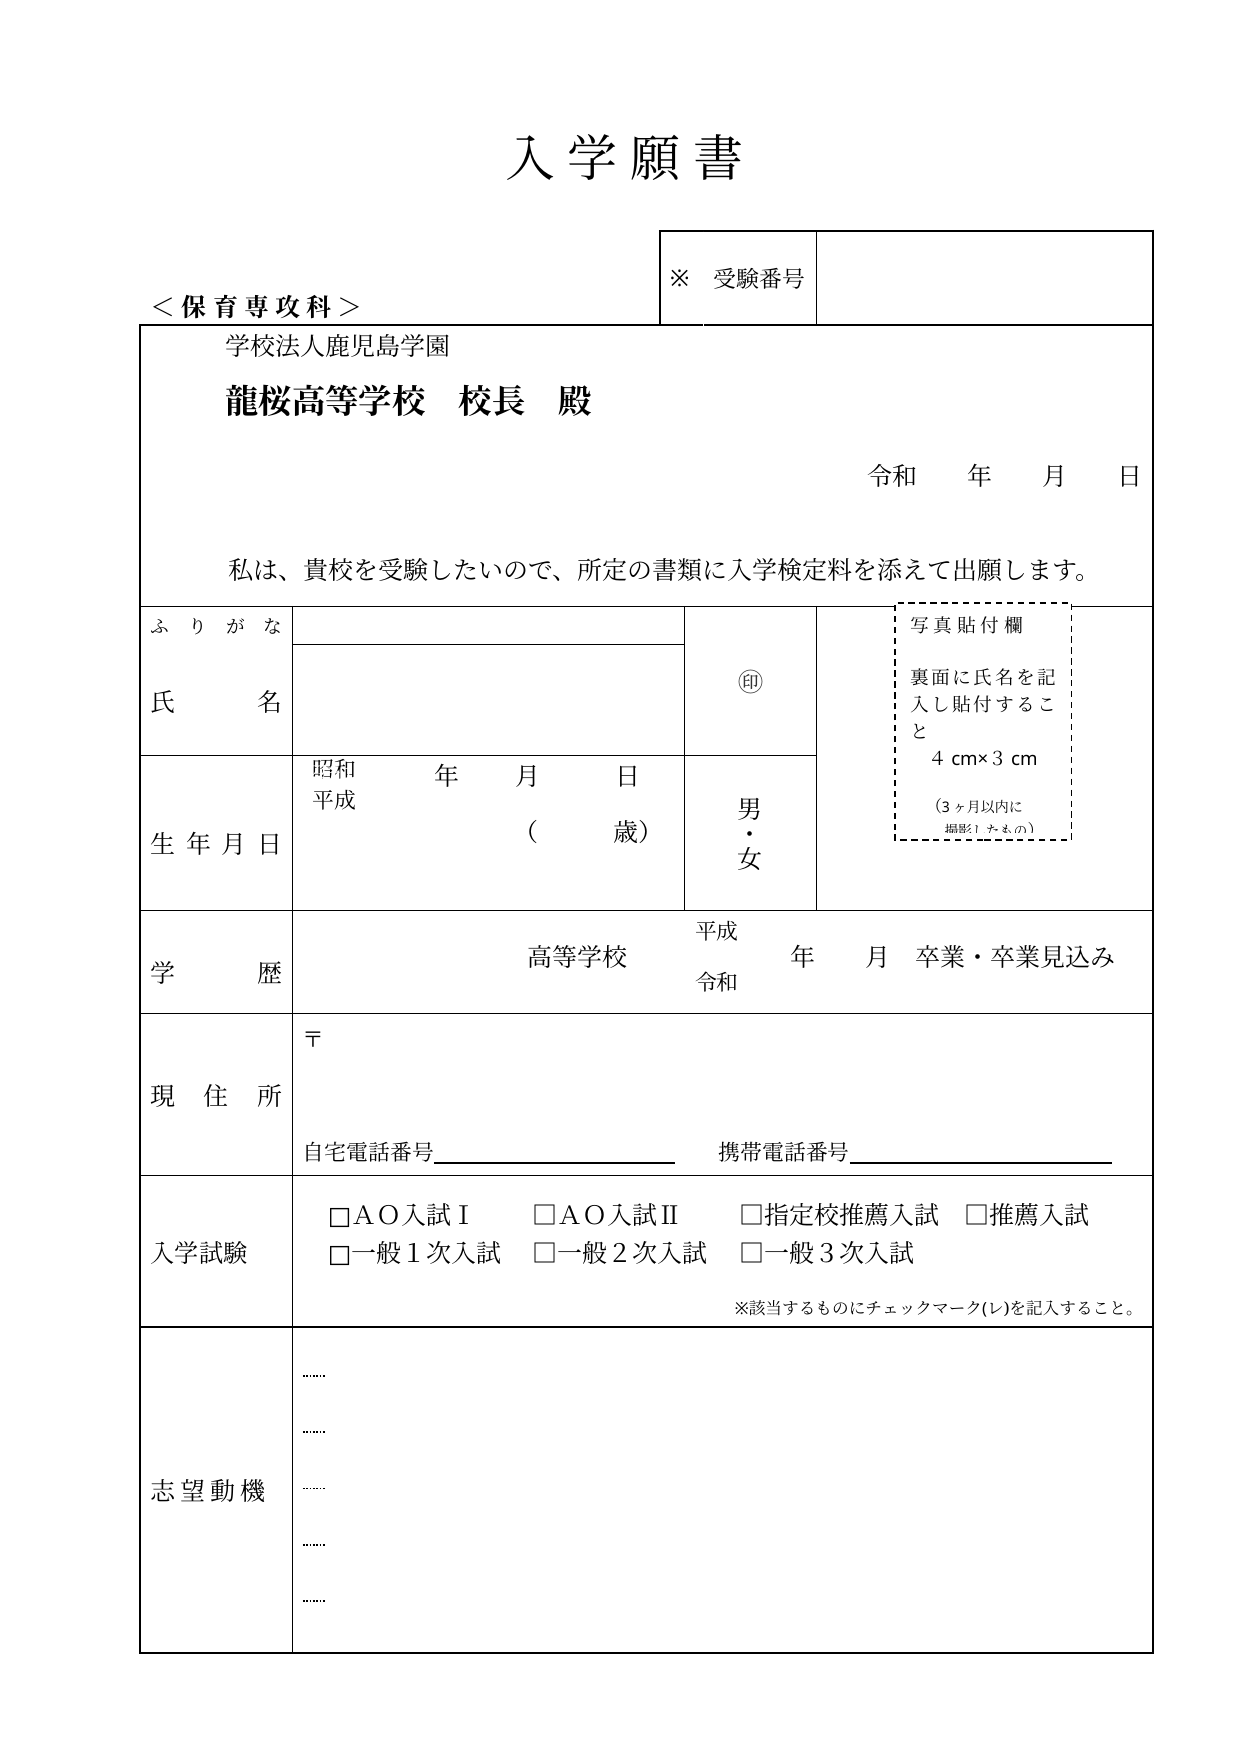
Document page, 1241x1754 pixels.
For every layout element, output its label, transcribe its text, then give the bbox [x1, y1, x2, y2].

table_cell □ＡＯ入試Ⅰ □ＡＯ入試Ⅱ □指定校推薦入試 □推薦入試 □一般１次入試 □一般２次入試 □一般３次入試 ※該当するものにチェックマーク(レ)を記入すること。 [293, 1176, 1152, 1326]
table_cell 入学試験 [141, 1176, 292, 1326]
table_cell ㊞ [685, 607, 816, 755]
table_header 受験番号 [704, 232, 816, 324]
table_cell [817, 607, 1152, 910]
table_cell [293, 607, 684, 644]
table_cell 氏名 [141, 644, 292, 755]
table_header ※ [661, 232, 703, 324]
table_cell [293, 1328, 1152, 1652]
table_cell 志望動機 [141, 1328, 292, 1652]
table_header ＜保育専攻科＞ [140, 230, 659, 324]
table_cell 現住所 [141, 1014, 292, 1175]
table_cell 昭和 年 月 日 （ 歳） [293, 756, 684, 910]
table_cell 生年月日 [141, 756, 292, 910]
table_header [817, 232, 1152, 324]
table_cell 平成 [685, 911, 779, 961]
text 入 学 願 書 [130, 117, 1181, 192]
table_cell ふりがな [141, 607, 292, 644]
table_cell 年 月 卒業・卒業見込み [780, 911, 1152, 1012]
table_cell 男・女 [685, 756, 816, 910]
table_cell 高等学校 [293, 911, 684, 1012]
table_cell 〒 自宅電話番号 あ 携帯電話番号 あ [293, 1014, 1152, 1175]
table_cell 学校法人鹿児島学園 龍桜高等学校 校長 殿 令和 年 月 日 私は、貴校を受験したいので、所定の書類に入学検定料を添えて出願します。 [141, 326, 1152, 606]
table_cell 令和 [685, 961, 779, 1012]
table_cell [293, 645, 684, 755]
table_cell 学歴 [141, 911, 292, 1012]
